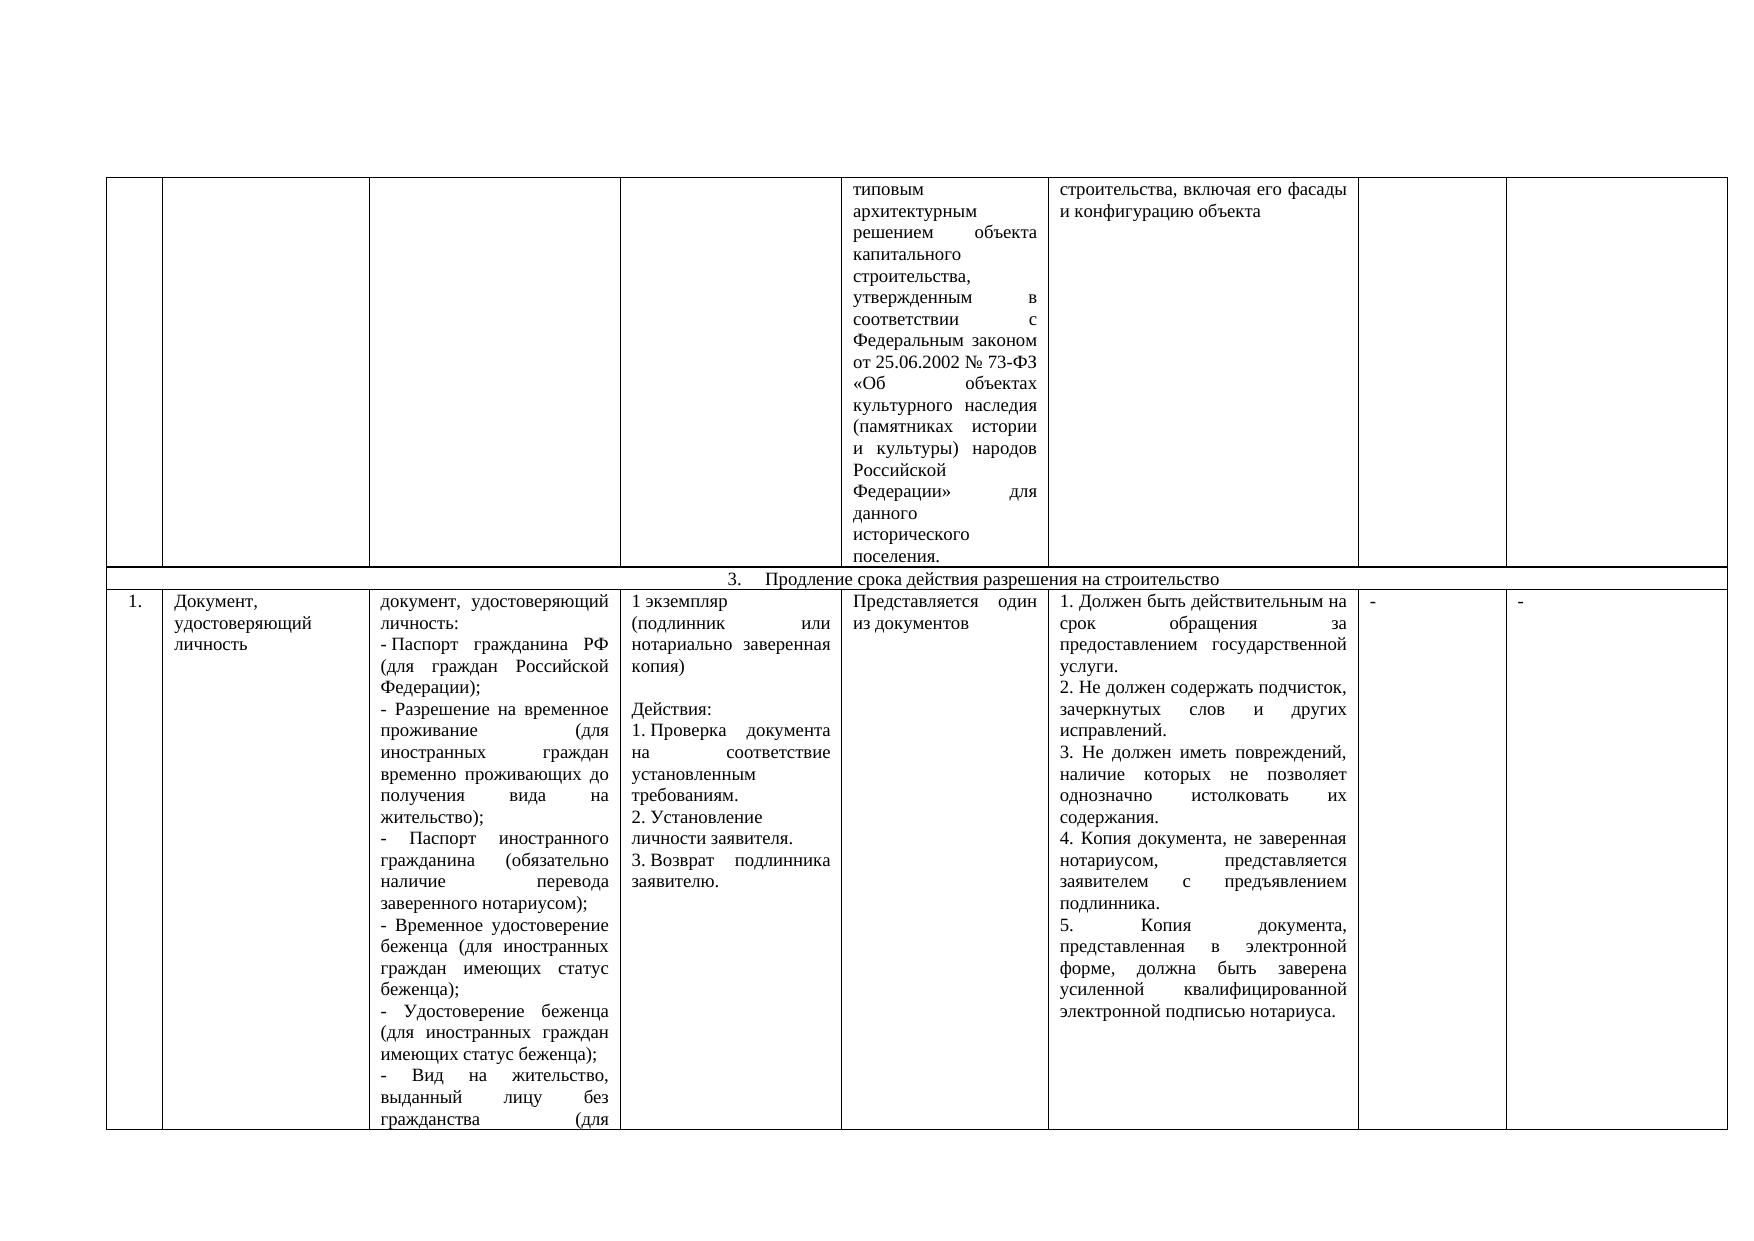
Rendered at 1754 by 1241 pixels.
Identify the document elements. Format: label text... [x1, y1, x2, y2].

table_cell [621, 590, 841, 1129]
table_cell 6 [107, 178, 162, 566]
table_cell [370, 178, 620, 566]
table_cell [370, 590, 620, 1129]
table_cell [1049, 590, 1358, 1129]
table_cell Продление срока действия разрешения на строительство [107, 568, 1727, 589]
table_cell - [1507, 590, 1727, 1129]
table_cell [163, 590, 369, 1129]
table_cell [163, 178, 369, 566]
table_cell - [1359, 590, 1506, 1129]
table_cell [621, 178, 841, 566]
table_cell [1507, 178, 1727, 566]
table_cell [842, 590, 1048, 1129]
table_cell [1049, 178, 1358, 566]
table_cell [1359, 178, 1506, 566]
table_cell 1. [107, 590, 162, 1129]
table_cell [842, 178, 1048, 566]
